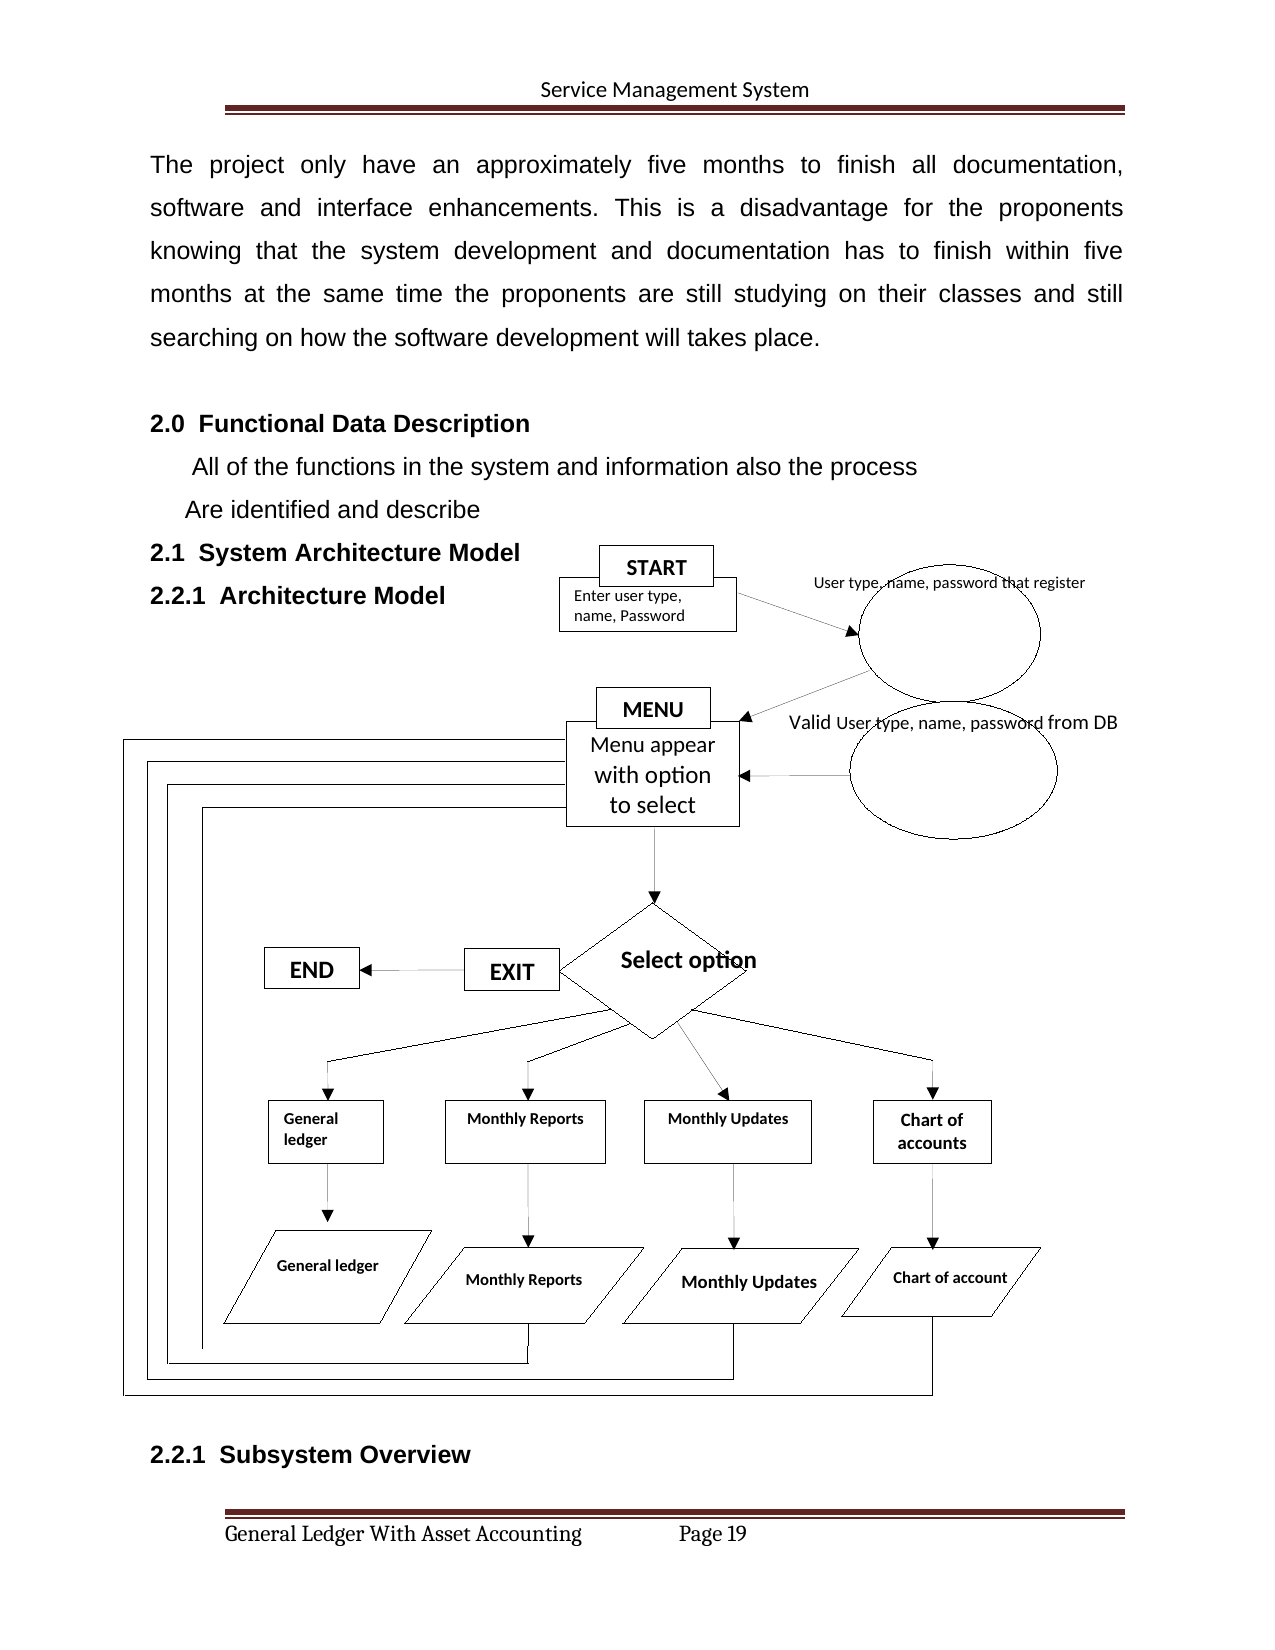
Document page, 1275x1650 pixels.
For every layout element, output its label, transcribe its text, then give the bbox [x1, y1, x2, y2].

list 2.2.1 Subsystem Overview [150, 1440, 1125, 1469]
list All of the functions in the system and information also the process [150, 452, 1125, 481]
list The project only have an approximately five months to finish all documentation, software and interface enhancements. This is a disadvantage for the proponents knowing that the system development and documentation has to finish within five months at the same time the proponents are still studying on their classes and still searching on how the software development will takes place. [150, 150, 1125, 351]
list 2.2.1 Architecture Model [150, 581, 1125, 610]
list Are identified and describe [150, 495, 1125, 524]
list 2.1 System Architecture Model [150, 538, 1125, 567]
list 2.0 Functional Data Description [150, 409, 1125, 437]
